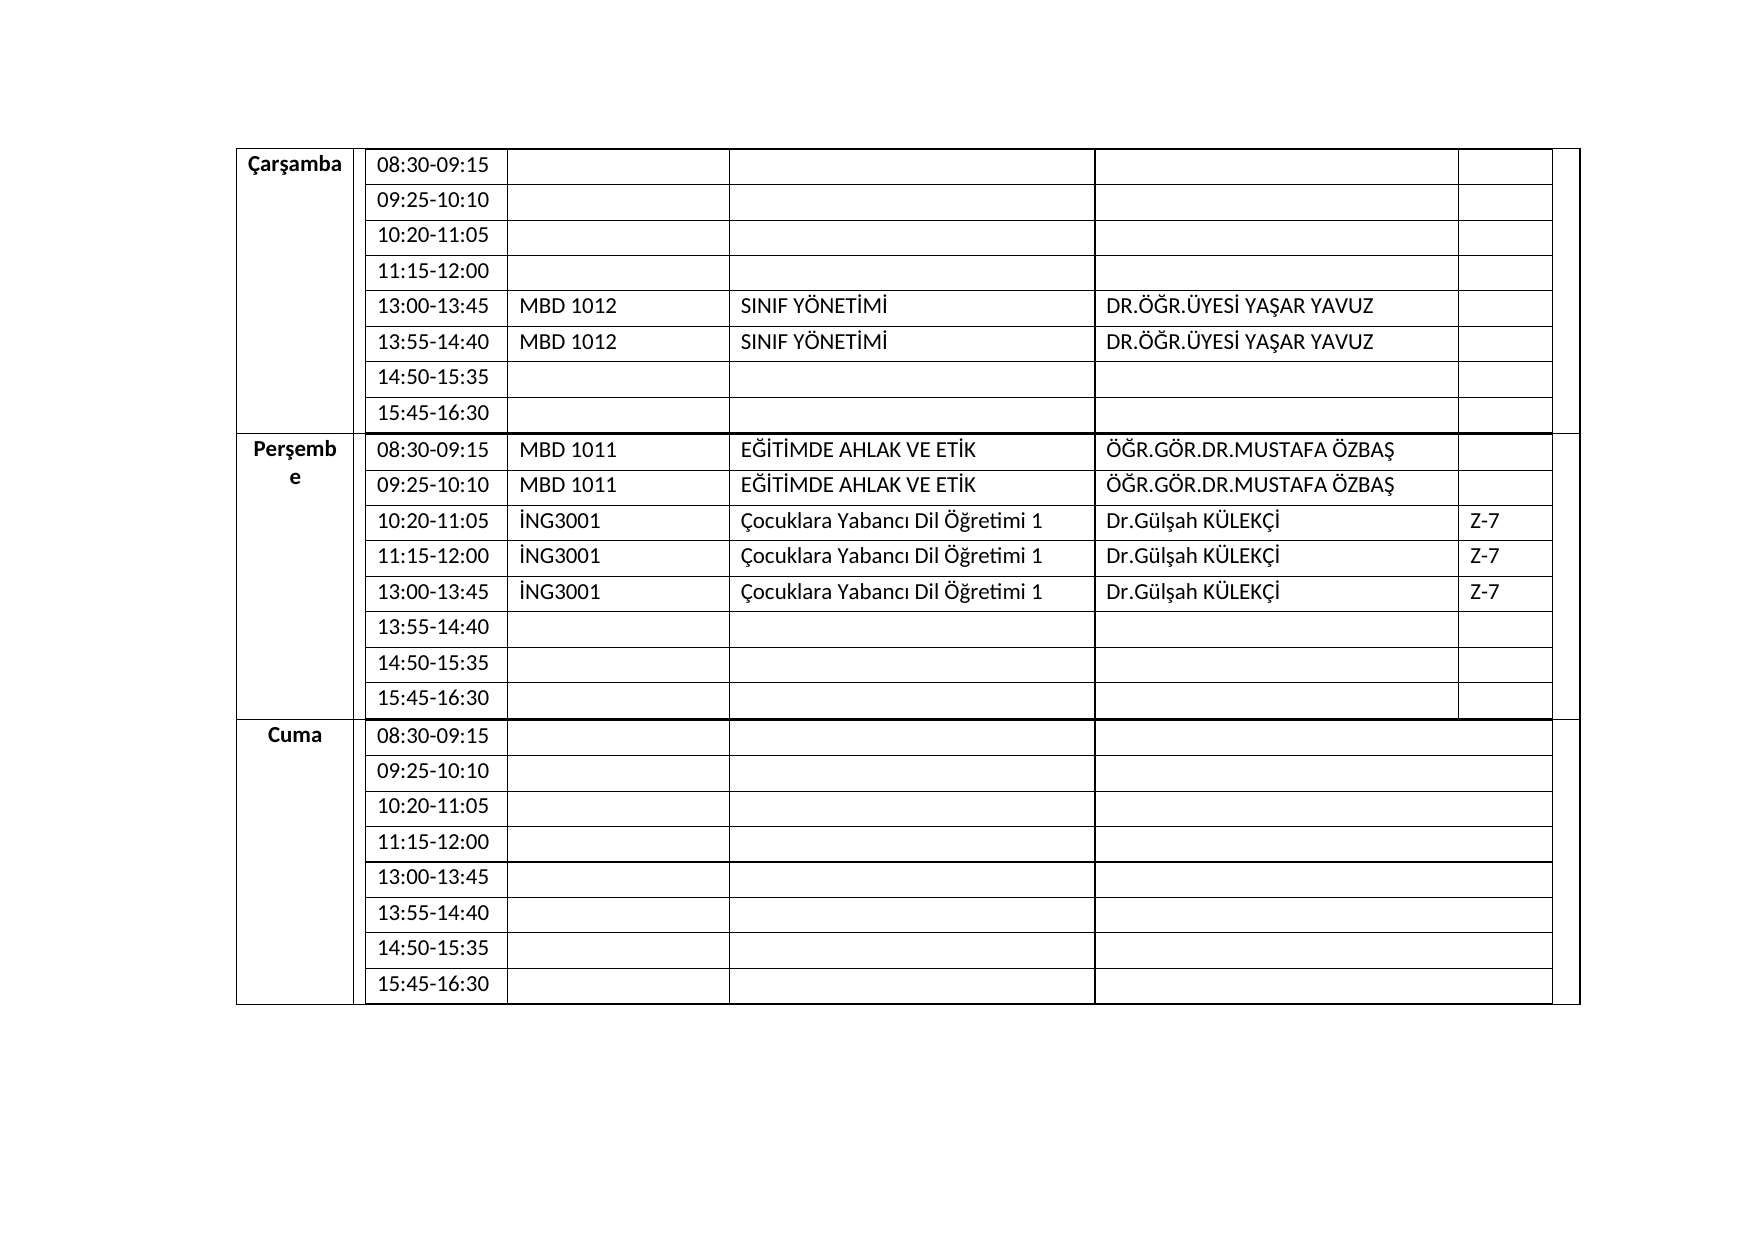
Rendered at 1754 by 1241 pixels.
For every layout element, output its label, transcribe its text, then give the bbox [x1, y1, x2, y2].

table_cell [508, 471, 729, 505]
table_cell [1459, 435, 1552, 470]
table_cell [1459, 398, 1552, 432]
table_cell [508, 898, 729, 932]
table_cell [366, 933, 507, 968]
table_cell [1459, 327, 1552, 361]
table_cell [1096, 577, 1458, 611]
table_cell [366, 362, 507, 397]
table_cell [730, 435, 1094, 470]
table_cell [730, 683, 1094, 718]
table_cell [354, 434, 365, 719]
table_cell [508, 541, 729, 576]
table_cell [1096, 721, 1552, 755]
table_cell [1096, 150, 1458, 184]
table_cell [508, 435, 729, 470]
table_cell [366, 291, 507, 326]
table_cell [730, 256, 1094, 290]
table_cell [1459, 648, 1552, 682]
table_cell [508, 150, 729, 184]
table_cell [1096, 362, 1458, 397]
table_cell [1459, 683, 1552, 718]
table_cell [730, 863, 1094, 897]
table_cell [1553, 434, 1579, 719]
table_cell [508, 721, 729, 755]
table_cell [1096, 506, 1458, 540]
table_cell [1096, 683, 1458, 718]
table_cell [1459, 362, 1552, 397]
table_cell [366, 150, 507, 184]
table_cell [1459, 577, 1552, 611]
table_cell [508, 256, 729, 290]
table_cell [1096, 256, 1458, 290]
table_cell [1096, 541, 1458, 576]
table_cell [366, 721, 507, 755]
table_cell [1096, 291, 1458, 326]
table_cell [730, 471, 1094, 505]
table_cell [366, 577, 507, 611]
table_cell [1459, 506, 1552, 540]
table_cell [508, 612, 729, 647]
table_cell [730, 969, 1094, 1003]
table_cell [1096, 471, 1458, 505]
table_cell [730, 362, 1094, 397]
table_cell [508, 398, 729, 432]
table_cell [1096, 756, 1552, 791]
table_cell Çarşamba [237, 149, 353, 433]
table_cell [1096, 969, 1552, 1003]
table_cell [366, 756, 507, 791]
table_cell [366, 398, 507, 432]
table_cell [1459, 612, 1552, 647]
table_cell [508, 648, 729, 682]
table_cell [1096, 327, 1458, 361]
table_cell [730, 150, 1094, 184]
table_cell [366, 898, 507, 932]
table_cell [1096, 435, 1458, 470]
table_cell [508, 577, 729, 611]
table_cell [508, 327, 729, 361]
table_cell [366, 612, 507, 647]
table_cell Cuma [237, 720, 353, 1004]
table_cell [730, 577, 1094, 611]
table_cell [508, 185, 729, 220]
table_cell [366, 256, 507, 290]
table_cell [366, 792, 507, 826]
table_cell [1096, 648, 1458, 682]
table_cell Perşembe [237, 434, 353, 719]
table_cell [1459, 150, 1552, 184]
table_cell [508, 756, 729, 791]
table_cell [366, 827, 507, 861]
table_cell [366, 648, 507, 682]
table_cell [1096, 898, 1552, 932]
table_cell [366, 221, 507, 255]
table_cell [730, 541, 1094, 576]
table_cell [1096, 792, 1552, 826]
table_cell [508, 933, 729, 968]
table_cell [730, 756, 1094, 791]
table_cell [508, 683, 729, 718]
table_cell [366, 969, 507, 1003]
table_cell [508, 863, 729, 897]
table_cell [1459, 471, 1552, 505]
table_cell [366, 506, 507, 540]
table_cell [1096, 827, 1552, 861]
table_cell [730, 506, 1094, 540]
table_cell [508, 221, 729, 255]
table_cell [508, 506, 729, 540]
table_cell [1459, 221, 1552, 255]
table_cell [1553, 149, 1579, 433]
table_cell [508, 827, 729, 861]
table_cell [1096, 863, 1552, 897]
table_cell [1096, 612, 1458, 647]
table_cell [366, 541, 507, 576]
table_cell [1459, 185, 1552, 220]
table_cell [730, 898, 1094, 932]
table_cell [730, 721, 1094, 755]
table_cell [730, 648, 1094, 682]
table_cell [366, 683, 507, 718]
table_cell [730, 291, 1094, 326]
table_cell [730, 185, 1094, 220]
table_cell [730, 221, 1094, 255]
table_cell [1096, 398, 1458, 432]
table_cell [1459, 291, 1552, 326]
table_cell [366, 863, 507, 897]
table_cell [730, 933, 1094, 968]
table_cell [730, 612, 1094, 647]
table_cell [354, 149, 365, 433]
table_cell [730, 792, 1094, 826]
table_cell [508, 969, 729, 1003]
table_cell [1096, 221, 1458, 255]
table_cell [366, 435, 507, 470]
table_cell [1096, 933, 1552, 968]
table_cell [730, 398, 1094, 432]
table_cell [366, 471, 507, 505]
table_cell [508, 792, 729, 826]
table_cell [366, 185, 507, 220]
table_cell [508, 362, 729, 397]
table_cell [1459, 541, 1552, 576]
table_cell [730, 327, 1094, 361]
table_cell [1459, 256, 1552, 290]
table_cell [366, 327, 507, 361]
table_cell [1096, 185, 1458, 220]
table_cell [730, 827, 1094, 861]
table_cell [1553, 720, 1579, 1004]
table_cell [354, 720, 365, 1004]
table_cell [508, 291, 729, 326]
